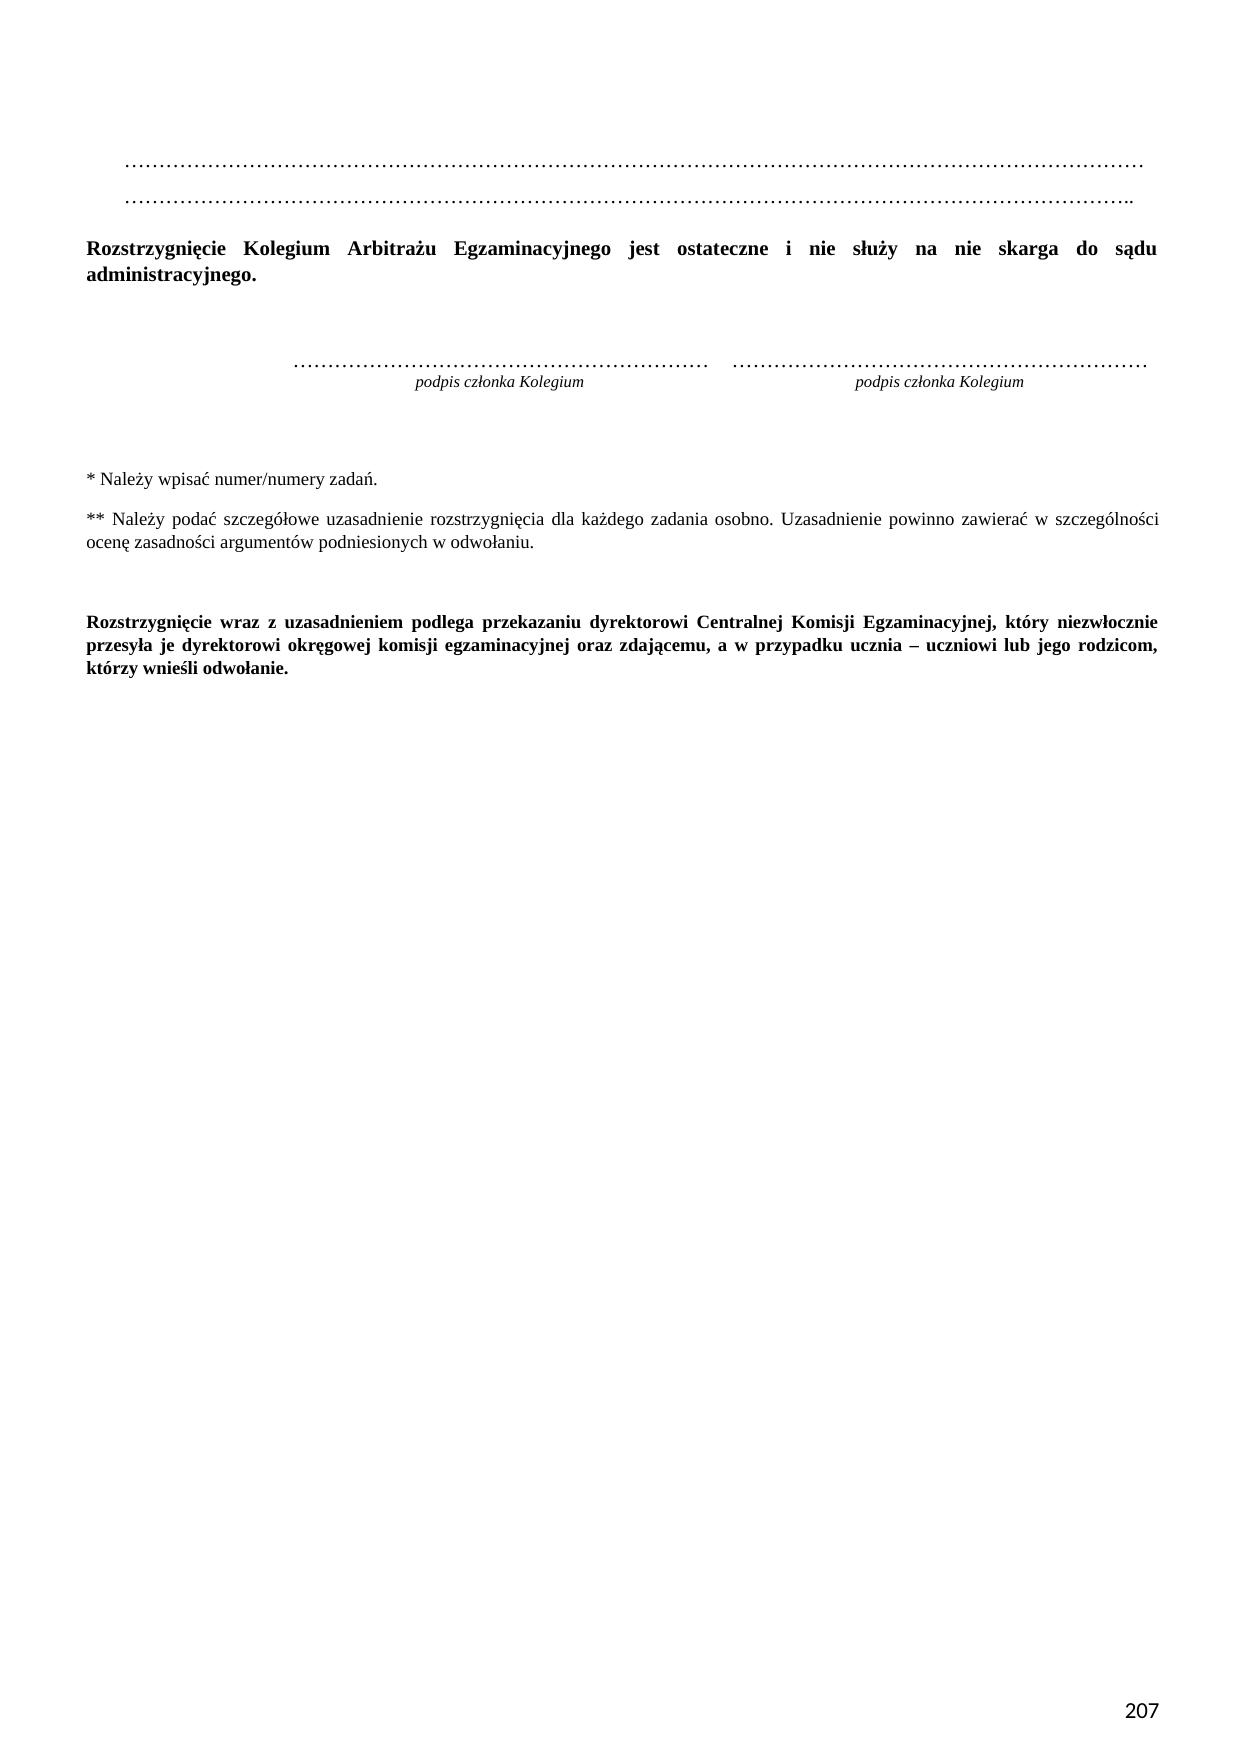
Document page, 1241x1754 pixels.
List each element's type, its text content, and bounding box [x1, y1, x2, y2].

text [123, 148, 1159, 208]
text Rozstrzygnięcie Kolegium Arbitrażu Egzaminacyjnego jest ostateczne i nie służy na nie skarga do sądu administracyjnego. [86, 236, 1159, 286]
table_header …………………………………………………… [281, 348, 720, 372]
table_cell podpis członka Kolegium [281, 372, 720, 391]
text * Należy wpisać numer/numery zadań. [86, 468, 1159, 489]
text Rozstrzygnięcie wraz z uzasadnieniem podlega przekazaniu dyrektorowi Centralnej Komisji Egzaminacyjnej, który niezwłocznie przesyła je dyrektorowi okręgowej komisji egzaminacyjnej oraz zdającemu, a w przypadku ucznia – uczniowi lub jego rodzicom, którzy wnieśli odwołanie. [86, 611, 1159, 679]
table_cell podpis członka Kolegium [720, 372, 1159, 391]
table_header …………………………………………………… [720, 348, 1159, 372]
text ** Należy podać szczegółowe uzasadnienie rozstrzygnięcia dla każdego zadania osobno. Uzasadnienie powinno zawierać w szczególności ocenę zasadności argumentów podniesionych w odwołaniu. [86, 508, 1159, 553]
